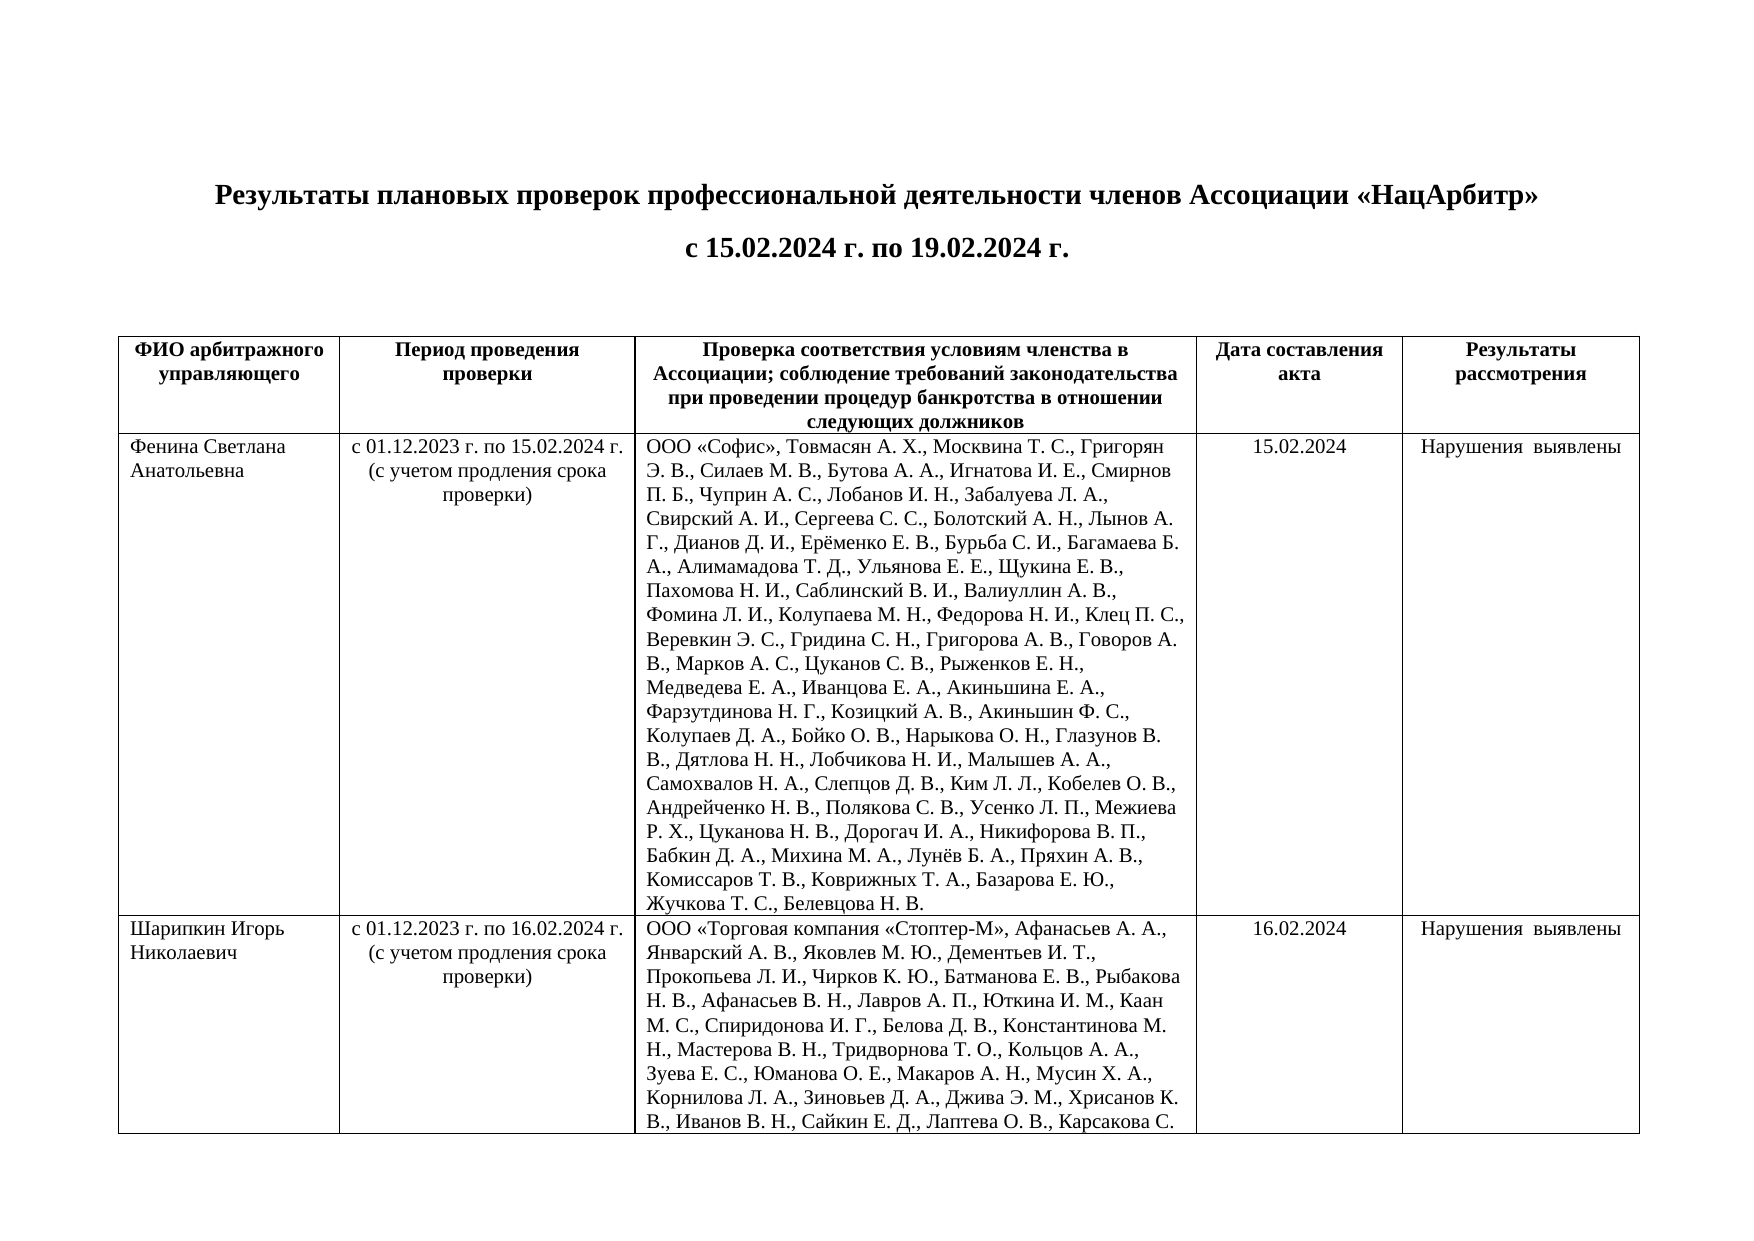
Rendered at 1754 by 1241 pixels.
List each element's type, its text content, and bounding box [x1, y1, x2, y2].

table_cell Нарушения выявлены [1403, 916, 1639, 1133]
table_header Проверка соответствия условиям членства в Ассоциации; соблюдение требований законодательства при проведении процедур банкротства в отношении следующих должников [636, 337, 1196, 433]
table_header Дата составления акта [1197, 337, 1402, 433]
table_header ФИО арбитражного управляющего [119, 337, 339, 433]
table_header Период проведения проверки [340, 337, 634, 433]
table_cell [636, 916, 1196, 1133]
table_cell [340, 916, 634, 1133]
table_cell 16.02.2024 [1197, 916, 1402, 1133]
table_cell Фенина Светлана Анатольевна [119, 434, 339, 915]
text Результаты плановых проверок профессиональной деятельности членов Ассоциации «НацАрбитр» [118, 177, 1636, 211]
table_cell Нарушения выявлены [1403, 434, 1639, 915]
table_cell ООО «Софис», Товмасян А. Х., Москвина Т. С., Григорян Э. В., Силаев М. В., Бутова А. А., Игнатова И. Е., Смирнов П. Б., Чуприн А. С., Лобанов И. Н., Забалуева Л. А., Свирский А. И., Сергеева С. С., Болотский А. Н., Лынов А. Г., Дианов Д. И., Ерёменко Е. В., Бурьба С. И., Багамаева Б. А., Алимамадова Т. Д., Ульянова Е. Е., Щукина Е. В., Пахомова Н. И., Саблинский В. И., Валиуллин А. В., Фомина Л. И., Колупаева М. Н., Федорова Н. И., Клец П. С., Веревкин Э. С., Гридина С. Н., Григорова А. В., Говоров А. В., Марков А. С., Цуканов С. В., Рыженков Е. Н., Медведева Е. А., Иванцова Е. А., Акиньшина Е. А., Фарзутдинова Н. Г., Козицкий А. В., Акиньшин Ф. С., Колупаев Д. А., Бойко О. В., Нарыкова О. Н., Глазунов В. В., Дятлова Н. Н., Лобчикова Н. И., Малышев А. А., Самохвалов Н. А., Слепцов Д. В., Ким Л. Л., Кобелев О. В., Андрейченко Н. В., Полякова С. В., Усенко Л. П., Межиева Р. Х., Цуканова Н. В., Дорогач И. А., Никифорова В. П., Бабкин Д. А., Михина М. А., Лунёв Б. А., Пряхин А. В., Комиссаров Т. В., Коврижных Т. А., Базарова Е. Ю., Жучкова Т. С., Белевцова Н. В. [636, 434, 1196, 915]
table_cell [119, 916, 339, 1133]
table_header Результаты рассмотрения [1403, 337, 1639, 433]
table_cell 15.02.2024 [1197, 434, 1402, 915]
table_cell с 01.12.2023 г. по 15.02.2024 г. (с учетом продления срока проверки) [340, 434, 634, 915]
text с 15.02.2024 г. по 19.02.2024 г. [118, 230, 1636, 263]
